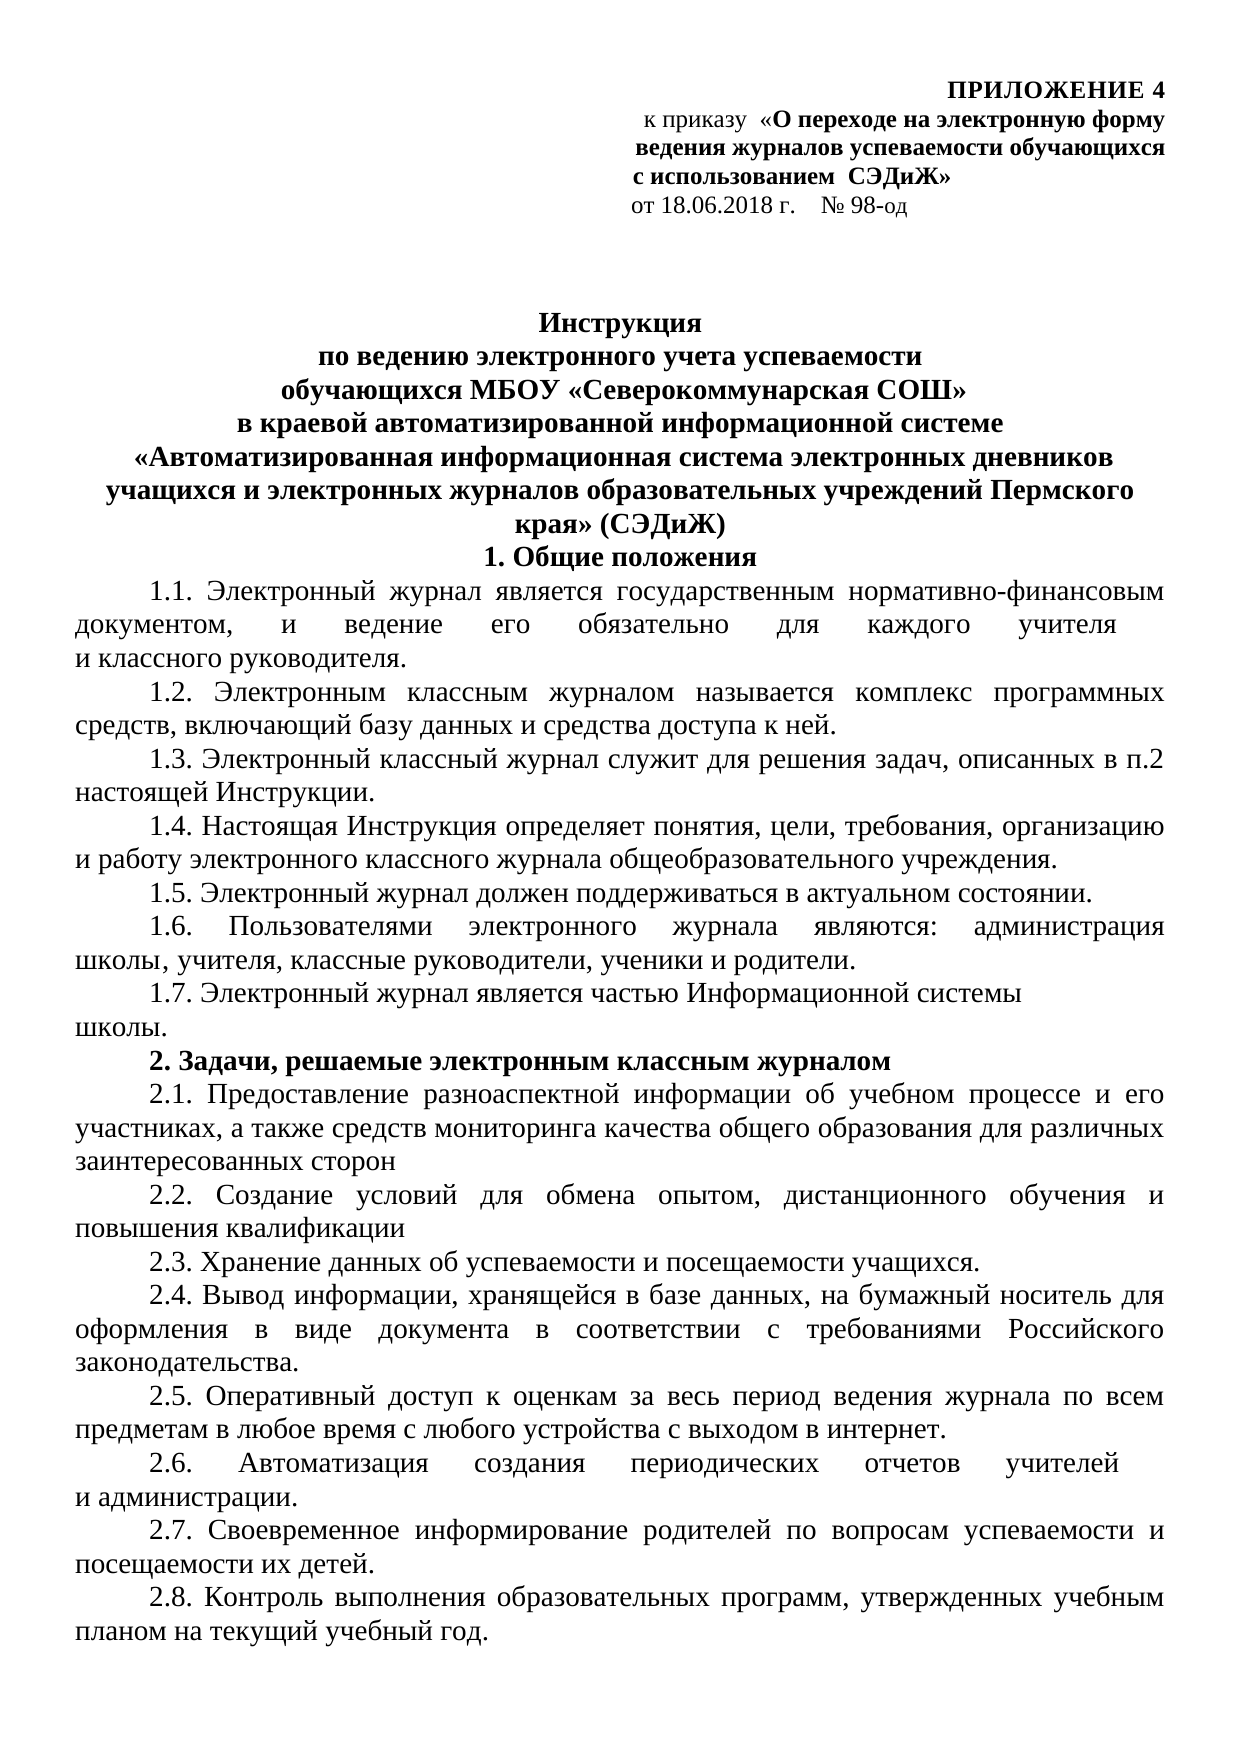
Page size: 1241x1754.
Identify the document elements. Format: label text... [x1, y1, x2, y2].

text Инструкция [75, 305, 1165, 338]
text 1. Общие положения [75, 539, 1165, 573]
text ПРИЛОЖЕНИЕ 4 [79, 75, 1165, 104]
text 2.7. Своевременное информирование родителей по вопросам успеваемости и посещаемости их детей. [75, 1512, 1165, 1579]
text 1.3. Электронный классный журнал служит для решения задач, описанных в п.2 настоящей Инструкции. [75, 741, 1165, 808]
text 1.2. Электронным классным журналом называется комплекс программных средств, включающий базу данных и средства доступа к ней. [75, 674, 1165, 741]
text 1.1. Электронный журнал является государственным нормативно-финансовым документом, и ведение его обязательно для каждого учителя и классного руководителя. [75, 573, 1165, 674]
text 1.6. Пользователями электронного журнала являются: администрация школы‚ учителя, классные руководители, ученики и родители. [75, 908, 1165, 976]
text 2.6. Автоматизация создания периодических отчетов учителей и администрации. [75, 1445, 1165, 1512]
text с использованием СЭДиЖ» [75, 161, 1165, 190]
text от 18.06.2018 г. № 98-од [79, 190, 1165, 219]
text 1.5. Электронный журнал должен поддерживаться в актуальном состоянии. [75, 875, 1165, 908]
text «Автоматизированная информационная система электронных дневников учащихся и электронных журналов образовательных учреждений Пермского края» (СЭДиЖ) [75, 439, 1165, 539]
text школы. [75, 1009, 1165, 1043]
text 2.8. Контроль выполнения образовательных программ, утвержденных учебным планом на текущий учебный год. [75, 1579, 1165, 1646]
text 2.2. Создание условий для обмена опытом, дистанционного обучения и повышения квалификации [75, 1177, 1165, 1244]
text к приказу «О переходе на электронную форму [75, 104, 1165, 132]
text в краевой автоматизированной информационной системе [75, 405, 1165, 439]
text 1.4. Настоящая Инструкция определяет понятия, цели, требования, организацию и работу электронного классного журнала общеобразовательного учреждения. [75, 808, 1165, 875]
text по ведению электронного учета успеваемости [75, 338, 1165, 372]
text 2.5. Оперативный доступ к оценкам за весь период ведения журнала по всем предметам в любое время с любого устройства с выходом в интернет. [75, 1378, 1165, 1445]
text 2.1. Предоставление разноаспектной информации об учебном процессе и его участниках, а также средств мониторинга качества общего образования для различных заинтересованных сторон [75, 1076, 1165, 1177]
text 2. Задачи, решаемые электронным классным журналом [75, 1043, 1165, 1076]
text ведения журналов успеваемости обучающихся [75, 132, 1165, 161]
text обучающихся МБОУ «Северокоммунарская СОШ» [75, 372, 1165, 405]
text 2.3. Хранение данных об успеваемости и посещаемости учащихся. [75, 1244, 1165, 1277]
text 2.4. Вывод информации, хранящейся в базе данных, на бумажный носитель для оформления в виде документа в соответствии с требованиями Российского законодательства. [75, 1277, 1165, 1378]
text 1.7. Электронный журнал является частью Информационной системы [75, 976, 1165, 1009]
